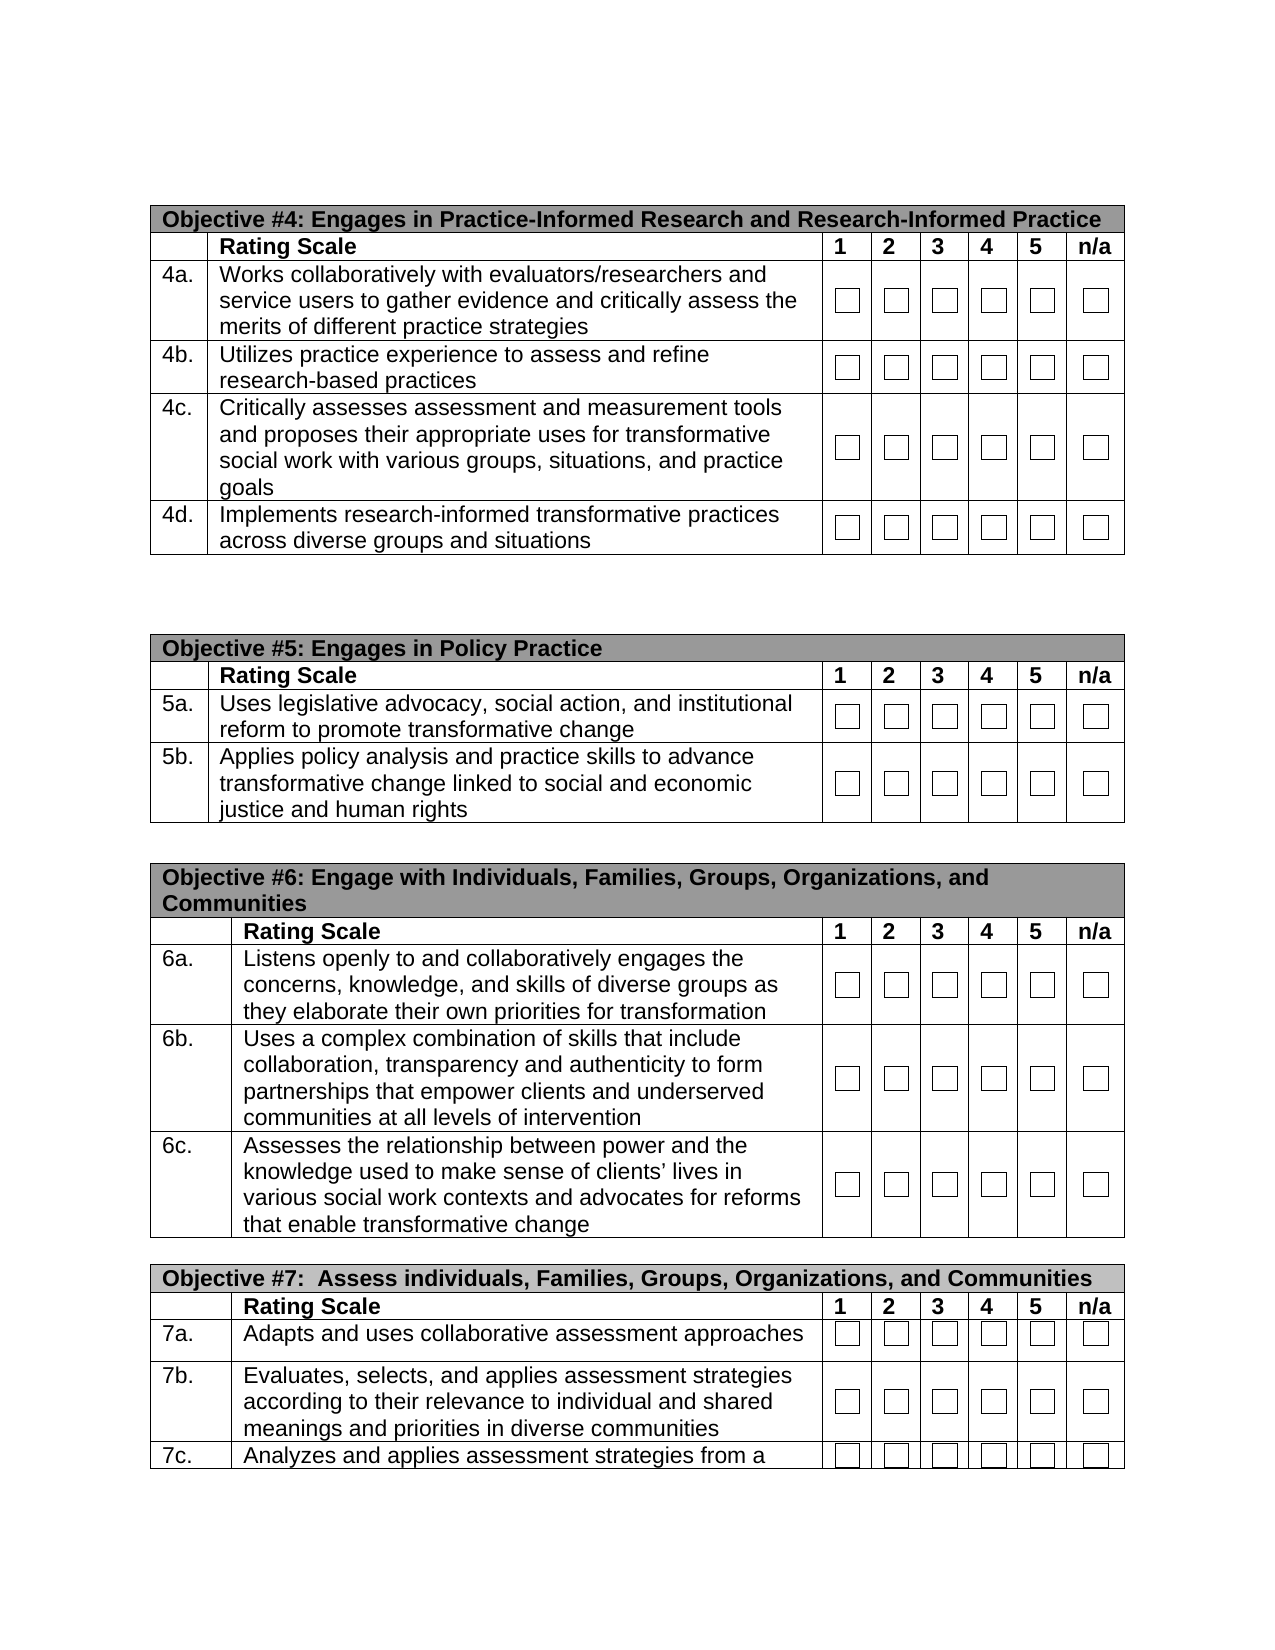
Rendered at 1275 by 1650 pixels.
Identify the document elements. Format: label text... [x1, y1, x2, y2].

table_cell [872, 394, 920, 500]
table_cell [1018, 1025, 1066, 1131]
table_cell [921, 743, 968, 822]
table_cell [1018, 394, 1066, 500]
table_cell 5b. [151, 743, 208, 822]
table_cell [823, 261, 871, 339]
table_cell [1018, 1442, 1066, 1468]
table_cell [823, 1132, 871, 1237]
table_header Objective #5: Engages in Policy Practice [151, 635, 1124, 661]
table_cell [1018, 1362, 1066, 1441]
table_cell [1018, 341, 1066, 393]
table_cell Uses a complex combination of skills that include collaboration, transparency and authenticity to form partnerships that empower clients and underserved communities at all levels of intervention [232, 1025, 822, 1131]
table_cell n/a [1067, 1293, 1124, 1319]
table_cell [823, 394, 871, 500]
table_cell [872, 743, 920, 822]
table_cell 4 [969, 918, 1017, 944]
table_cell Rating Scale [208, 233, 822, 259]
table_cell Assesses the relationship between power and the knowledge used to make sense of clients’ lives in various social work contexts and advocates for reforms that enable transformative change [232, 1132, 822, 1237]
table_cell Uses legislative advocacy, social action, and institutional reform to promote transformative change [209, 690, 822, 742]
table_cell [151, 1293, 231, 1319]
table_cell [1067, 261, 1124, 339]
table_cell [1067, 945, 1124, 1024]
table_cell [969, 945, 1017, 1024]
table_cell [151, 662, 208, 688]
table_cell [969, 1362, 1017, 1441]
table_cell [1067, 1442, 1124, 1468]
table_cell [921, 690, 968, 742]
table_cell 4 [969, 1293, 1017, 1319]
table_cell Critically assesses assessment and measurement tools and proposes their appropriate uses for transformative social work with various groups, situations, and practice goals [208, 394, 822, 500]
table_cell 5 [1018, 918, 1066, 944]
table_cell 4b. [151, 341, 207, 393]
table_cell 5 [1018, 662, 1066, 688]
table_cell [872, 1362, 920, 1441]
table_cell 7b. [151, 1362, 231, 1441]
table_cell [1067, 1132, 1124, 1237]
table_cell 4d. [151, 501, 207, 553]
table_cell [969, 743, 1017, 822]
table_cell 6a. [151, 945, 231, 1024]
table_cell n/a [1067, 918, 1124, 944]
table_cell Evaluates, selects, and applies assessment strategies according to their relevance to individual and shared meanings and priorities in diverse communities [232, 1362, 822, 1441]
table_cell [1018, 945, 1066, 1024]
table_cell 4 [969, 662, 1017, 688]
table_cell [1067, 1320, 1124, 1361]
table_header Objective #6: Engage with Individuals, Families, Groups, Organizations, and Communities [151, 864, 1124, 917]
table_cell 6c. [151, 1132, 231, 1237]
table_cell [823, 1320, 871, 1361]
table_header Objective #4: Engages in Practice-Informed Research and Research-Informed Practice [151, 206, 1124, 232]
table_cell [1018, 1132, 1066, 1237]
table_cell [1018, 501, 1066, 553]
table_cell [1067, 1025, 1124, 1131]
table_cell 3 [921, 233, 968, 259]
table_cell 1 [823, 1293, 871, 1319]
table_cell [151, 233, 207, 259]
table_cell [1018, 261, 1066, 339]
table_cell [921, 394, 968, 500]
table_cell [823, 743, 871, 822]
table_cell 3 [921, 918, 968, 944]
table_cell [872, 341, 920, 393]
table_cell [921, 1025, 968, 1131]
table_cell [969, 1320, 1017, 1361]
table_cell [1067, 394, 1124, 500]
table_cell [823, 1025, 871, 1131]
table_cell [872, 1132, 920, 1237]
table_cell [969, 690, 1017, 742]
table_cell [872, 945, 920, 1024]
table_cell [823, 501, 871, 553]
table_cell [823, 1362, 871, 1441]
table_cell [1067, 743, 1124, 822]
table_cell [823, 1442, 871, 1468]
table_cell [969, 261, 1017, 339]
table_cell 2 [872, 662, 920, 688]
table_cell [921, 1320, 968, 1361]
table_cell 3 [921, 1293, 968, 1319]
table_cell 4c. [151, 394, 207, 500]
table_cell [872, 690, 920, 742]
table_cell Adapts and uses collaborative assessment approaches [232, 1320, 822, 1361]
table_cell 7c. [151, 1442, 231, 1468]
table_cell [921, 945, 968, 1024]
table_cell 1 [823, 918, 871, 944]
table_cell [969, 1025, 1017, 1131]
table_cell [969, 394, 1017, 500]
table_cell [1067, 501, 1124, 553]
table_cell [872, 261, 920, 339]
table_cell [1018, 743, 1066, 822]
table_cell [872, 501, 920, 553]
table_cell Implements research-informed transformative practices across diverse groups and situations [208, 501, 822, 553]
table_cell [823, 690, 871, 742]
table_cell 1 [823, 662, 871, 688]
table_header Objective #7: Assess individuals, Families, Groups, Organizations, and Communities [151, 1265, 1124, 1292]
table_cell Works collaboratively with evaluators/researchers and service users to gather evidence and critically assess the merits of different practice strategies [208, 261, 822, 339]
table_cell Applies policy analysis and practice skills to advance transformative change linked to social and economic justice and human rights [209, 743, 822, 822]
table_cell [921, 1442, 968, 1468]
table_cell [1018, 690, 1066, 742]
table_cell [969, 501, 1017, 553]
table_cell 5 [1018, 233, 1066, 259]
table_cell [1067, 341, 1124, 393]
table_cell Rating Scale [209, 662, 822, 688]
table_cell 5a. [151, 690, 208, 742]
table_cell [1067, 1362, 1124, 1441]
table_cell Listens openly to and collaboratively engages the concerns, knowledge, and skills of diverse groups as they elaborate their own priorities for transformation [232, 945, 822, 1024]
table_cell n/a [1067, 233, 1124, 259]
table_cell [872, 1442, 920, 1468]
table_cell [823, 945, 871, 1024]
table_cell [921, 1362, 968, 1441]
table_cell [969, 341, 1017, 393]
table_cell 5 [1018, 1293, 1066, 1319]
table_cell [969, 1132, 1017, 1237]
table_cell [921, 341, 968, 393]
table_cell 2 [872, 233, 920, 259]
table_cell [969, 1442, 1017, 1468]
table_cell 2 [872, 918, 920, 944]
table_cell [921, 501, 968, 553]
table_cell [232, 1442, 822, 1468]
table_cell [151, 918, 231, 944]
table_cell Rating Scale [232, 918, 822, 944]
table_cell [872, 1025, 920, 1131]
table_cell [921, 261, 968, 339]
table_cell Rating Scale [232, 1293, 822, 1319]
table_cell Utilizes practice experience to assess and refine research-based practices [208, 341, 822, 393]
table_cell [872, 1320, 920, 1361]
table_cell n/a [1067, 662, 1124, 688]
table_cell 7a. [151, 1320, 231, 1361]
table_cell [921, 1132, 968, 1237]
table_cell [1067, 690, 1124, 742]
table_cell 3 [921, 662, 968, 688]
table_cell [1018, 1320, 1066, 1361]
table_cell 1 [823, 233, 871, 259]
table_cell 6b. [151, 1025, 231, 1131]
table_cell 4 [969, 233, 1017, 259]
table_cell 4a. [151, 261, 207, 339]
table_cell 2 [872, 1293, 920, 1319]
table_cell [823, 341, 871, 393]
